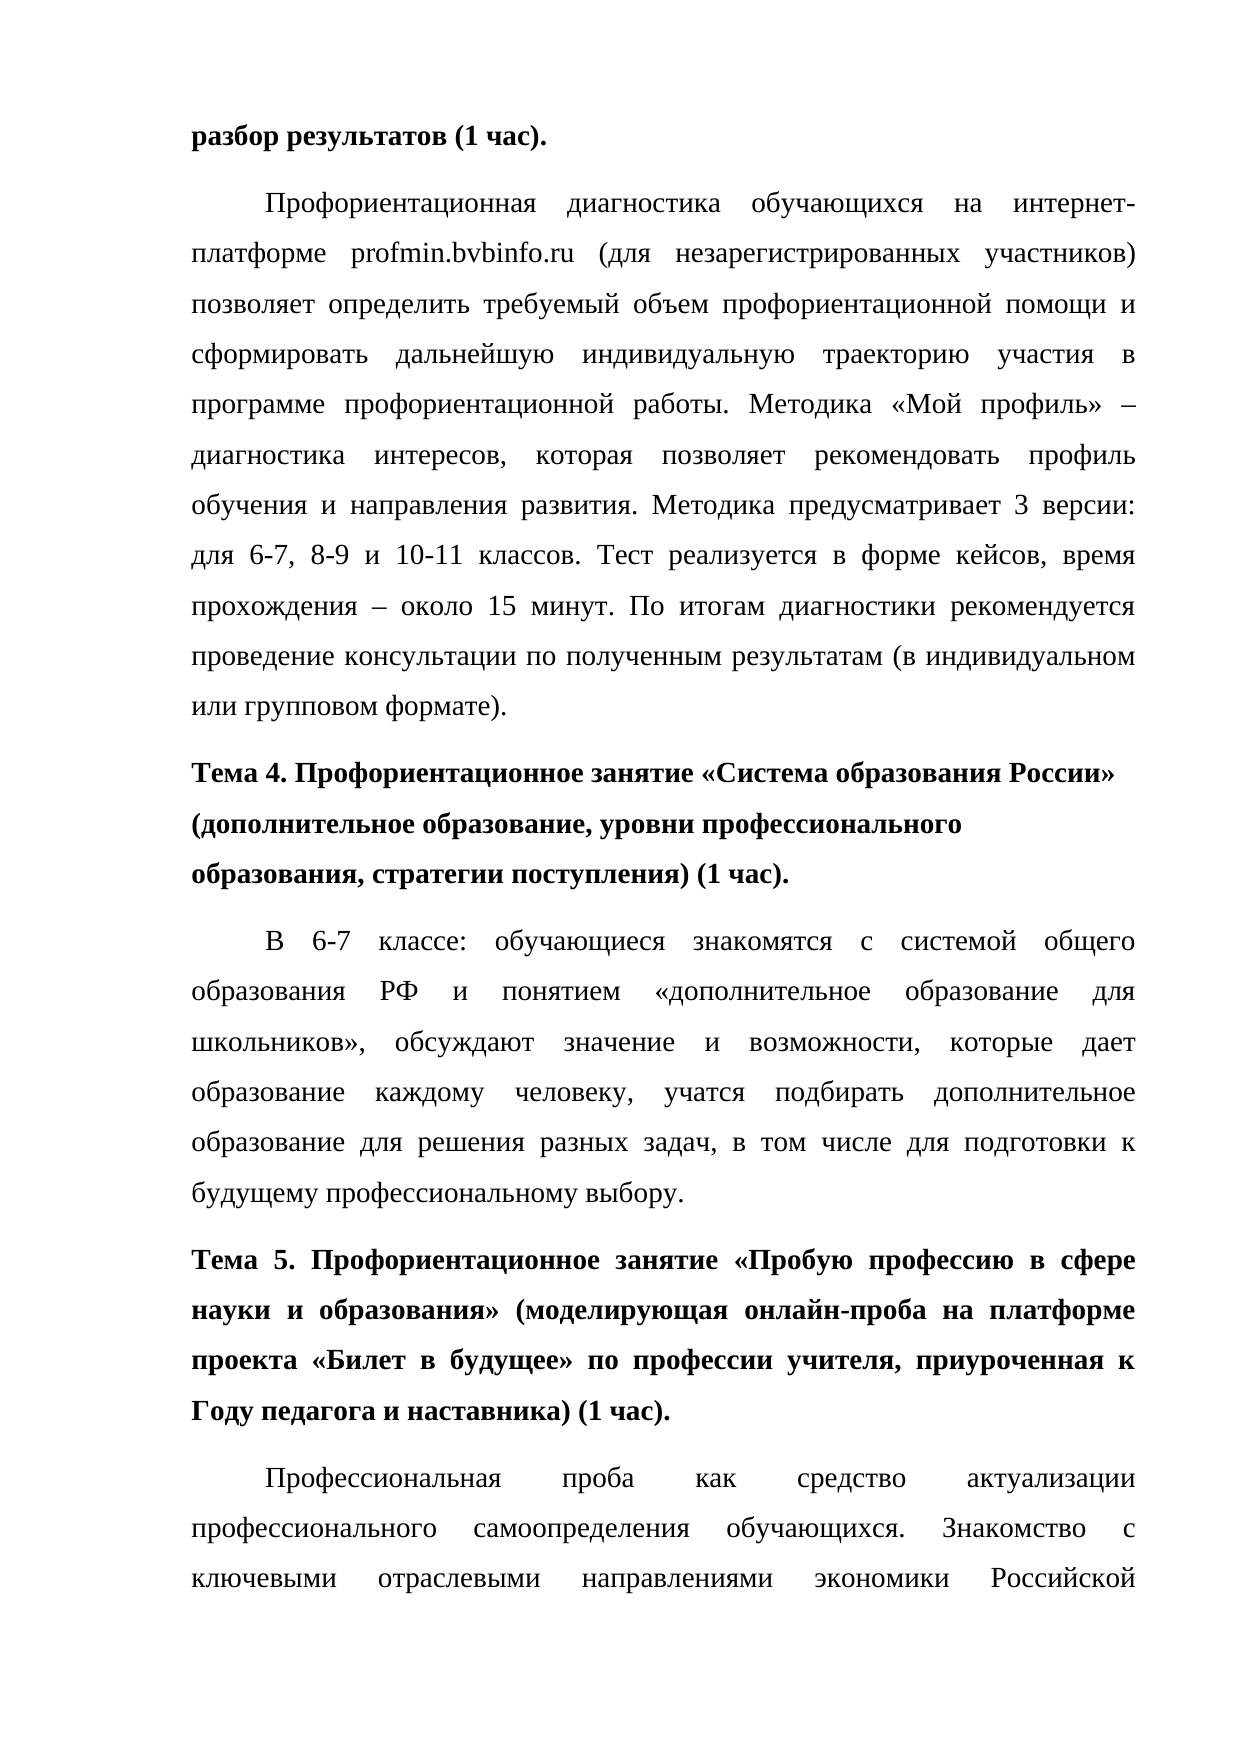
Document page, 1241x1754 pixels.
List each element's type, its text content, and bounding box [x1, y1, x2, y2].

text Тема 5. Профориентационное занятие «Пробую профессию в сфере науки и образования» (моделирующая онлайн-проба на платформе проекта «Билет в будущее» по профессии учителя, приуроченная к Году педагога и наставника) (1 час). [191, 1242, 1136, 1426]
text В 6-7 классе: обучающиеся знакомятся с системой общего образования РФ и понятием «дополнительное образование для школьников», обсуждают значение и возможности, которые дает образование каждому человеку, учатся подбирать дополнительное образование для решения разных задач, в том числе для подготовки к будущему профессиональному выбору. [191, 923, 1136, 1208]
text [191, 1460, 1136, 1594]
text Профориентационная диагностика обучающихся на интернет-платформе profmin.bvbinfo.ru (для незарегистрированных участников) позволяет определить требуемый объем профориентационной помощи и сформировать дальнейшую индивидуальную траекторию участия в программе профориентационной работы. Методика «Мой профиль» – диагностика интересов, которая позволяет рекомендовать профиль обучения и направления развития. Методика предусматривает 3 версии: для 6-7, 8-9 и 10-11 классов. Тест реализуется в форме кейсов, время прохождения – около 15 минут. По итогам диагностики рекомендуется проведение консультации по полученным результатам (в индивидуальном или групповом формате). [191, 185, 1136, 722]
text Тема 4. Профориентационное занятие «Система образования России» (дополнительное образование, уровни профессионального образования, стратегии поступления) (1 час). [191, 755, 1136, 889]
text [191, 118, 1136, 152]
